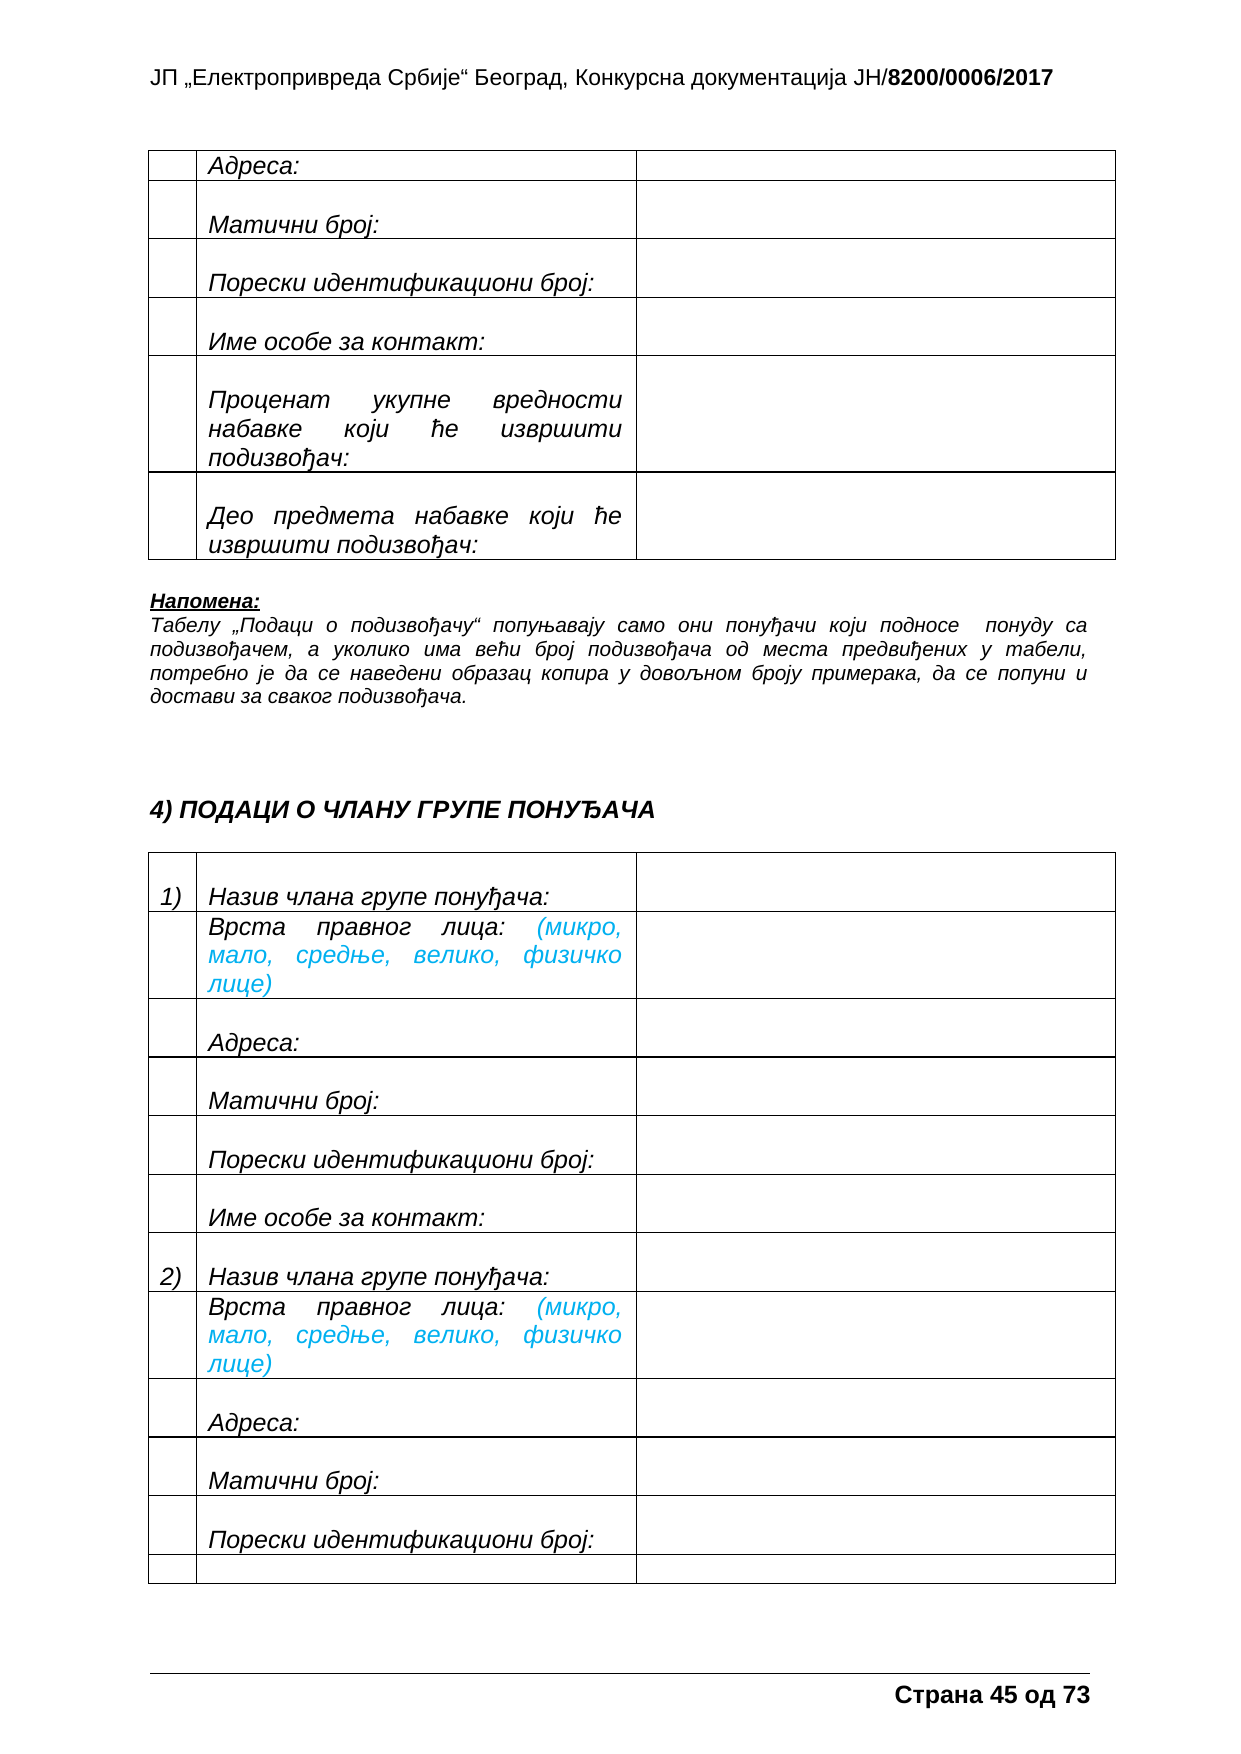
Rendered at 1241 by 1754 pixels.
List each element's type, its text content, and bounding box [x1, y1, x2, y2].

table_cell [149, 298, 196, 355]
table_cell Адреса: [197, 1379, 636, 1436]
table_cell [149, 473, 196, 559]
table_cell Порески идентификациони број: [197, 1496, 636, 1553]
table_header Назив члана групе понуђача: [197, 853, 636, 911]
table_cell Врста правног лица: (микро, мало, средње, велико, физичко лице) [197, 912, 636, 998]
table_cell [637, 151, 1115, 180]
table_cell Адреса: [197, 999, 636, 1056]
table_cell [637, 356, 1115, 471]
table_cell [197, 473, 636, 559]
table_cell [637, 473, 1115, 559]
table_cell [149, 151, 196, 180]
table_cell [149, 1175, 196, 1232]
table_cell Порески идентификациони број: [197, 239, 636, 297]
table_cell [149, 1116, 196, 1173]
table_cell [149, 1292, 196, 1378]
text Напомена: [150, 588, 1090, 612]
table_cell Матични број: [197, 1058, 636, 1115]
table_cell [149, 1496, 196, 1553]
table_cell [149, 999, 196, 1056]
table_cell [149, 181, 196, 238]
table_cell [637, 1292, 1115, 1378]
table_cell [197, 1292, 636, 1378]
text Табелу „Подаци о подизвођачу“ попуњавају само они понуђачи који подносе понуду са подизвођачем, а уколико има већи број подизвођача од места предвиђених у табели, потребно је да се наведени образац копира у довољном броју примерака, да се попуни и достави за сваког подизвођача. [150, 612, 1090, 708]
table_cell Адреса: [197, 151, 636, 180]
table_cell [149, 1058, 196, 1115]
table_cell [197, 1555, 636, 1583]
table_cell [637, 1175, 1115, 1232]
table_cell [637, 1116, 1115, 1173]
table_header [637, 853, 1115, 911]
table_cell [197, 356, 636, 471]
table_cell [149, 1379, 196, 1436]
text 4) ПОДАЦИ О ЧЛАНУ ГРУПЕ ПОНУЂАЧА [150, 794, 1090, 823]
table_cell [149, 356, 196, 471]
table_cell [149, 912, 196, 998]
table_cell [149, 239, 196, 297]
table_cell [637, 1496, 1115, 1553]
table_cell [637, 1233, 1115, 1291]
table_cell [637, 999, 1115, 1056]
table_cell [637, 1058, 1115, 1115]
table_cell [637, 912, 1115, 998]
table_header 1) [149, 853, 196, 911]
table_cell [637, 181, 1115, 238]
table_cell [149, 1438, 196, 1495]
table_cell Порески идентификациони број: [197, 1116, 636, 1173]
table_cell Матични број: [197, 1438, 636, 1495]
table_cell 2) [149, 1233, 196, 1291]
table_cell [637, 239, 1115, 297]
table_cell [637, 298, 1115, 355]
table_cell [637, 1438, 1115, 1495]
table_cell Назив члана групе понуђача: [197, 1233, 636, 1291]
table_cell Име особе за контакт: [197, 1175, 636, 1232]
table_cell [637, 1555, 1115, 1583]
table_cell Име особе за контакт: [197, 298, 636, 355]
table_cell [149, 1555, 196, 1583]
table_cell [637, 1379, 1115, 1436]
table_cell Матични број: [197, 181, 636, 238]
